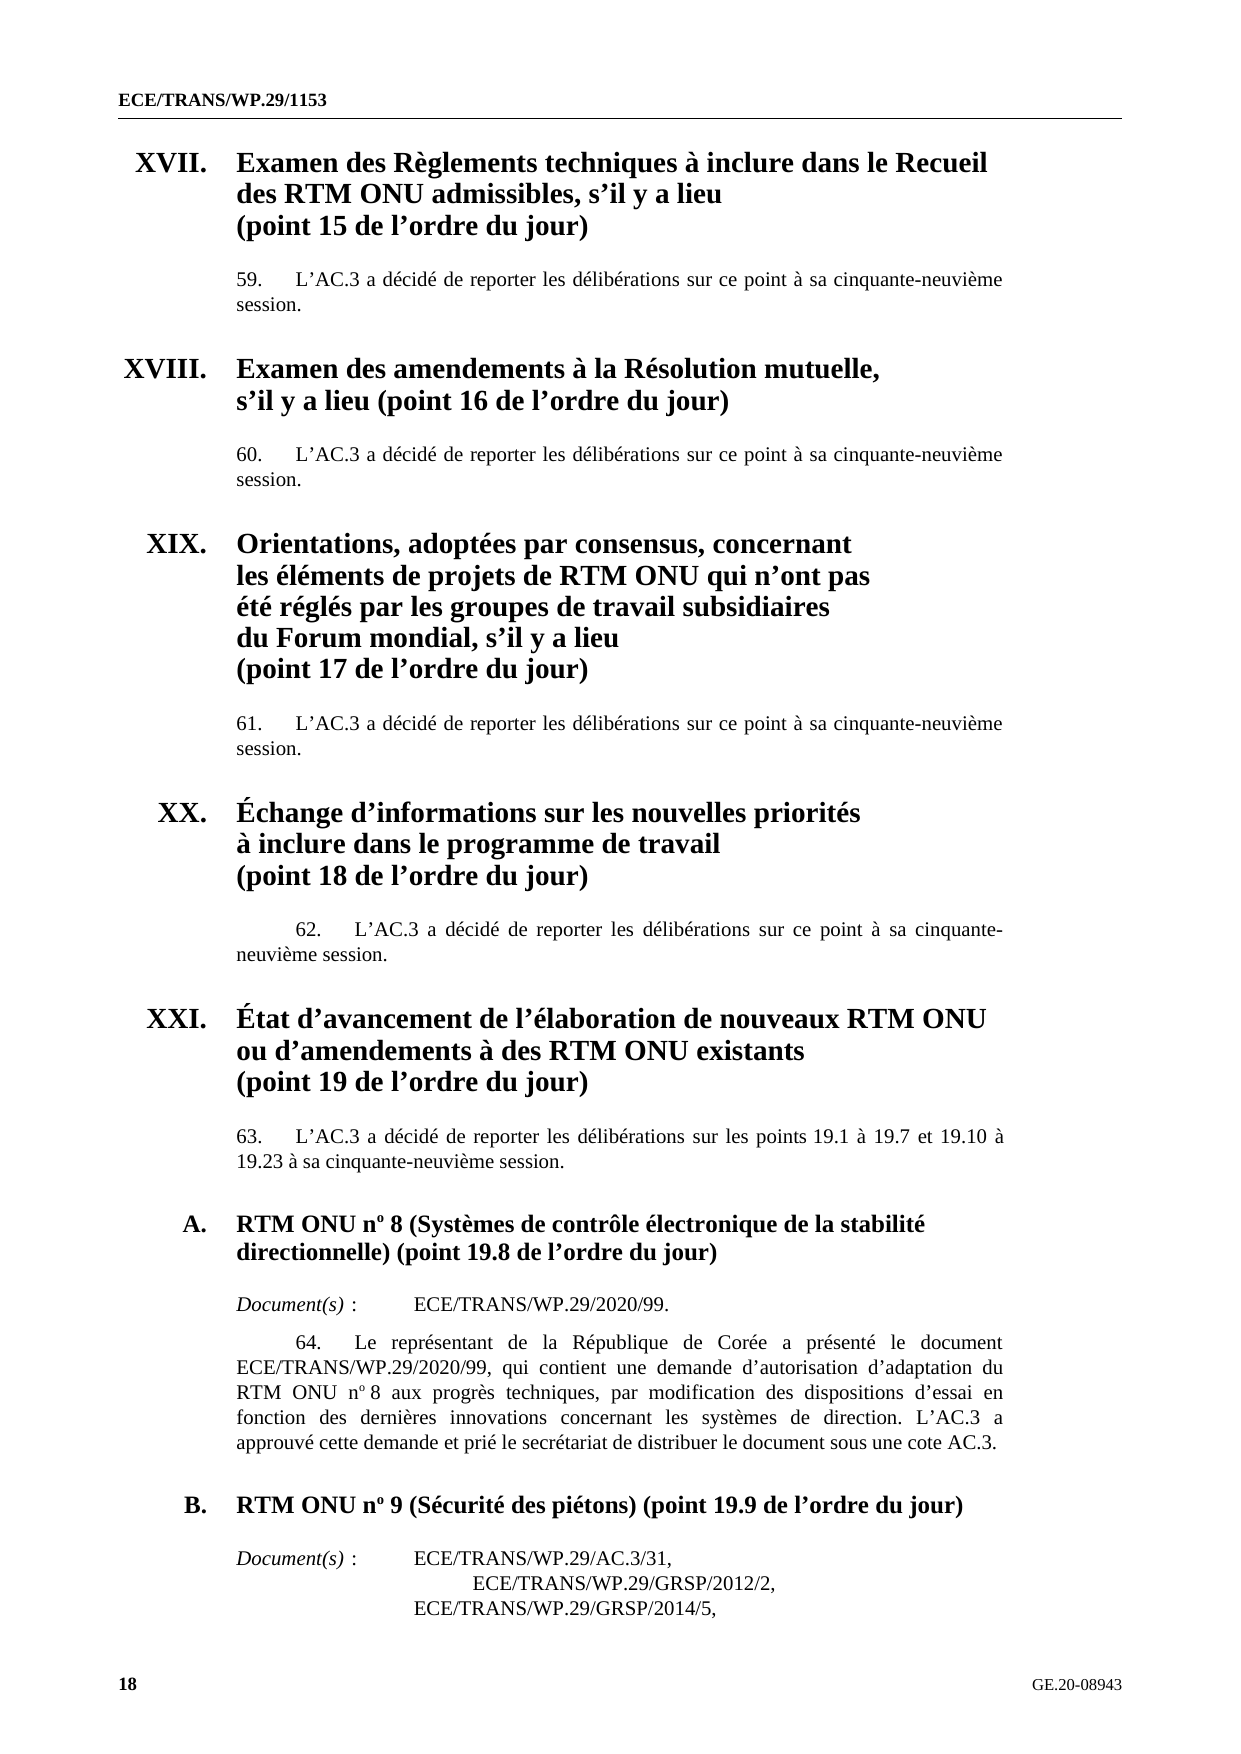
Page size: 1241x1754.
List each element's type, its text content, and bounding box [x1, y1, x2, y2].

text 61. L’AC.3 a décidé de reporter les délibérations sur ce point à sa cinquante-neuvième session. [236, 710, 1004, 760]
text 62. L’AC.3 a décidé de reporter les délibérations sur ce point à sa cinquante-neuvième session. [236, 916, 1004, 966]
text 60. L’AC.3 a décidé de reporter les délibérations sur ce point à sa cinquante-neuvième session. [236, 441, 1004, 491]
text XX. Échange d’informations sur les nouvelles priorités à inclure dans le programme de travail (point 18 de l’ordre du jour) [118, 798, 1004, 891]
text A. RTM ONU no 8 (Systèmes de contrôle électronique de la stabilité directionnelle) (point 19.8 de l’ordre du jour) [118, 1210, 1004, 1266]
text 63. L’AC.3 a décidé de reporter les délibérations sur les points 19.1 à 19.7 et 19.10 à 19.23 à sa cinquante-neuvième session. [236, 1123, 1004, 1173]
text XVIII. Examen des amendements à la Résolution mutuelle, s’il y a lieu (point 16 de l’ordre du jour) [118, 354, 1004, 416]
text 59. L’AC.3 a décidé de reporter les délibérations sur ce point à sa cinquante-neuvième session. [236, 266, 1004, 316]
text XVII. Examen des Règlements techniques à inclure dans le Recueil des RTM ONU admissibles, s’il y a lieu (point 15 de l’ordre du jour) [118, 148, 1004, 241]
text 64. Le représentant de la République de Corée a présenté le document ECE/TRANS/WP.29/2020/99, qui contient une demande d’autorisation d’adaptation du RTM ONU no 8 aux progrès techniques, par modification des dispositions d’essai en fonction des dernières innovations concernant les systèmes de direction. L’AC.3 a approuvé cette demande et prié le secrétariat de distribuer le document sous une cote AC.3. [236, 1329, 1004, 1454]
text XIX. Orientations, adoptées par consensus, concernant les éléments de projets de RTM ONU qui n’ont pas été réglés par les groupes de travail subsidiaires du Forum mondial, s’il y a lieu (point 17 de l’ordre du jour) [118, 529, 1004, 685]
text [236, 1544, 1004, 1619]
text B. RTM ONU no 9 (Sécurité des piétons) (point 19.9 de l’ordre du jour) [118, 1491, 1004, 1519]
text XXI. État d’avancement de l’élaboration de nouveaux RTM ONU ou d’amendements à des RTM ONU existants (point 19 de l’ordre du jour) [118, 1004, 1004, 1098]
text Document(s) : ECE/TRANS/WP.29/2020/99. [236, 1291, 1004, 1316]
